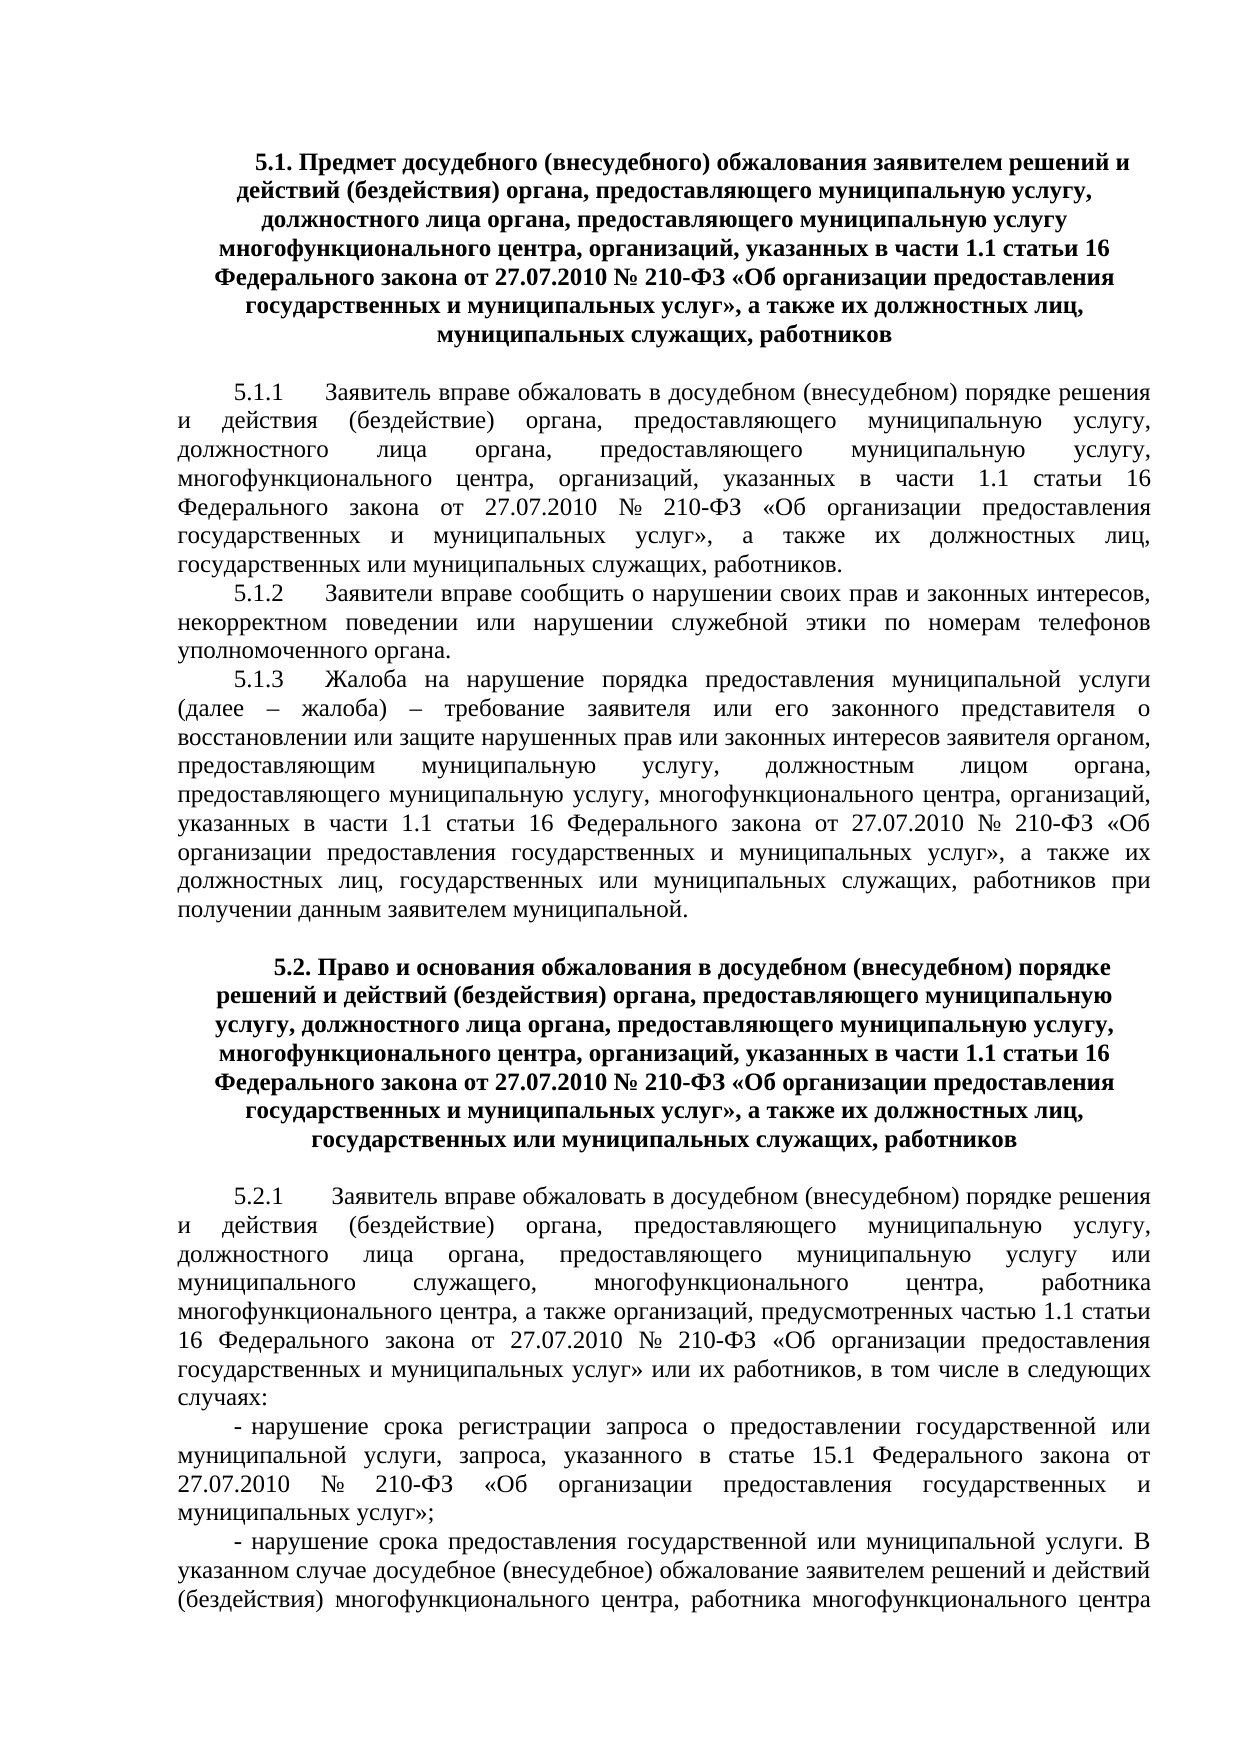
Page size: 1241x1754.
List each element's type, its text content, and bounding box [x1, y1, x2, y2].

text 5.1.2 Заявители вправе сообщить о нарушении своих прав и законных интересов, некорректном поведении или нарушении служебной этики по номерам телефонов уполномоченного органа. [177, 578, 1152, 664]
text 5.1. Предмет досудебного (внесудебного) обжалования заявителем решений и действий (бездействия) органа, предоставляющего муниципальную услугу, должностного лица органа, предоставляющего муниципальную услугу многофункционального центра, организаций, указанных в части 1.1 статьи 16 Федерального закона от 27.07.2010 № 210-ФЗ «Об организации предоставления государственных и муниципальных услуг», а также их должностных лиц, муниципальных служащих, работников [177, 147, 1152, 348]
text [177, 1526, 1152, 1612]
text 5.2.1 Заявитель вправе обжаловать в досудебном (внесудебном) порядке решения и действия (бездействие) органа, предоставляющего муниципальную услугу, должностного лица органа, предоставляющего муниципальную услугу или муниципального служащего, многофункционального центра, работника многофункционального центра, а также организаций, предусмотренных частью 1.1 статьи 16 Федерального закона от 27.07.2010 № 210-ФЗ «Об организации предоставления государственных и муниципальных услуг» или их работников, в том числе в следующих случаях: [177, 1181, 1152, 1411]
text 5.1.1 Заявитель вправе обжаловать в досудебном (внесудебном) порядке решения и действия (бездействие) органа, предоставляющего муниципальную услугу, должностного лица органа, предоставляющего муниципальную услугу, многофункционального центра, организаций, указанных в части 1.1 статьи 16 Федерального закона от 27.07.2010 № 210-ФЗ «Об организации предоставления государственных и муниципальных услуг», а также их должностных лиц, государственных или муниципальных служащих, работников. [177, 377, 1152, 578]
text 5.1.3 Жалоба на нарушение порядка предоставления муниципальной услуги (далее – жалоба) – требование заявителя или его законного представителя о восстановлении или защите нарушенных прав или законных интересов заявителя органом, предоставляющим муниципальную услугу, должностным лицом органа, предоставляющего муниципальную услугу, многофункционального центра, организаций, указанных в части 1.1 статьи 16 Федерального закона от 27.07.2010 № 210-ФЗ «Об организации предоставления государственных и муниципальных услуг», а также их должностных лиц, государственных или муниципальных служащих, работников при получении данным заявителем муниципальной. [177, 664, 1152, 923]
text - нарушение срока регистрации запроса о предоставлении государственной или муниципальной услуги, запроса, указанного в статье 15.1 Федерального закона от 27.07.2010 № 210-ФЗ «Об организации предоставления государственных и муниципальных услуг»; [177, 1411, 1152, 1526]
text 5.2. Право и основания обжалования в досудебном (внесудебном) порядке решений и действий (бездействия) органа, предоставляющего муниципальную услугу, должностного лица органа, предоставляющего муниципальную услугу, многофункционального центра, организаций, указанных в части 1.1 статьи 16 Федерального закона от 27.07.2010 № 210-ФЗ «Об организации предоставления государственных и муниципальных услуг», а также их должностных лиц, государственных или муниципальных служащих, работников [177, 952, 1152, 1153]
